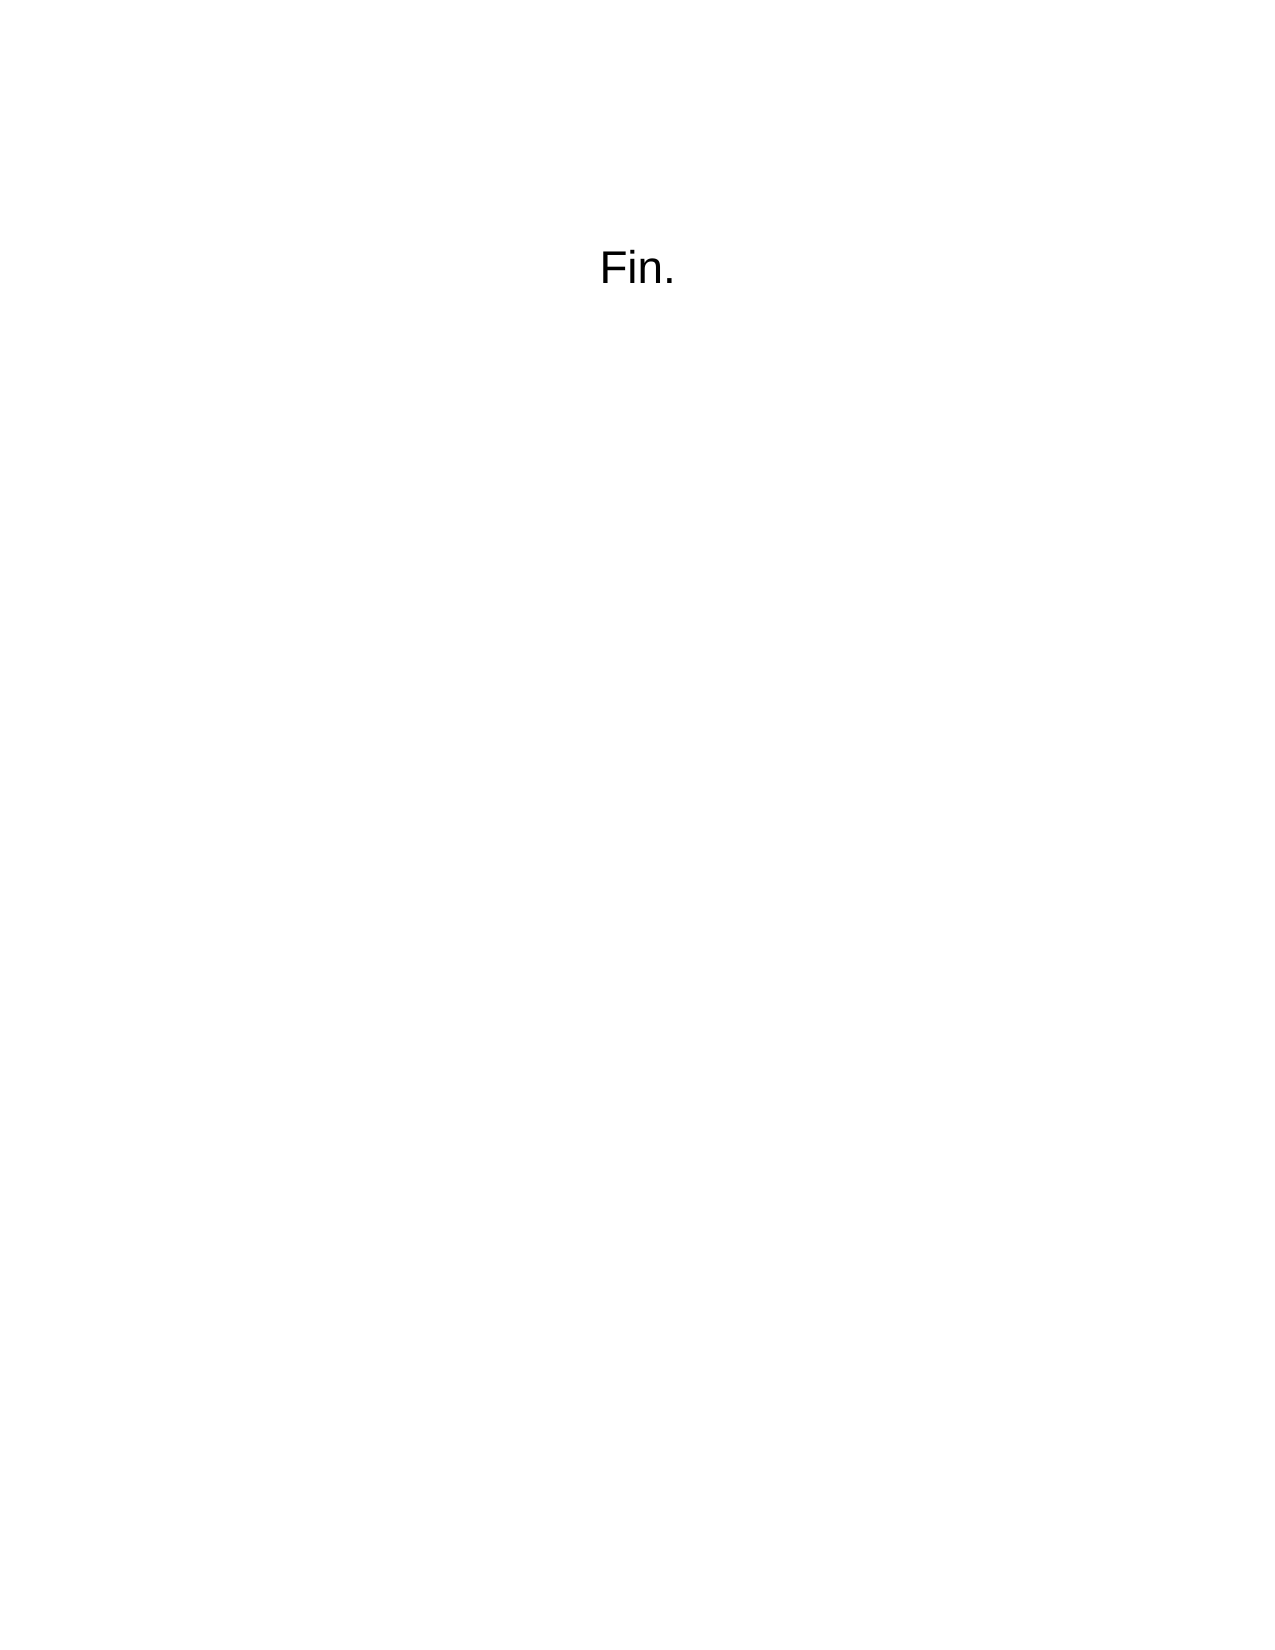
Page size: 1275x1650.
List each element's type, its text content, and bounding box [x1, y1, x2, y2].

text Fin. [150, 241, 1125, 293]
